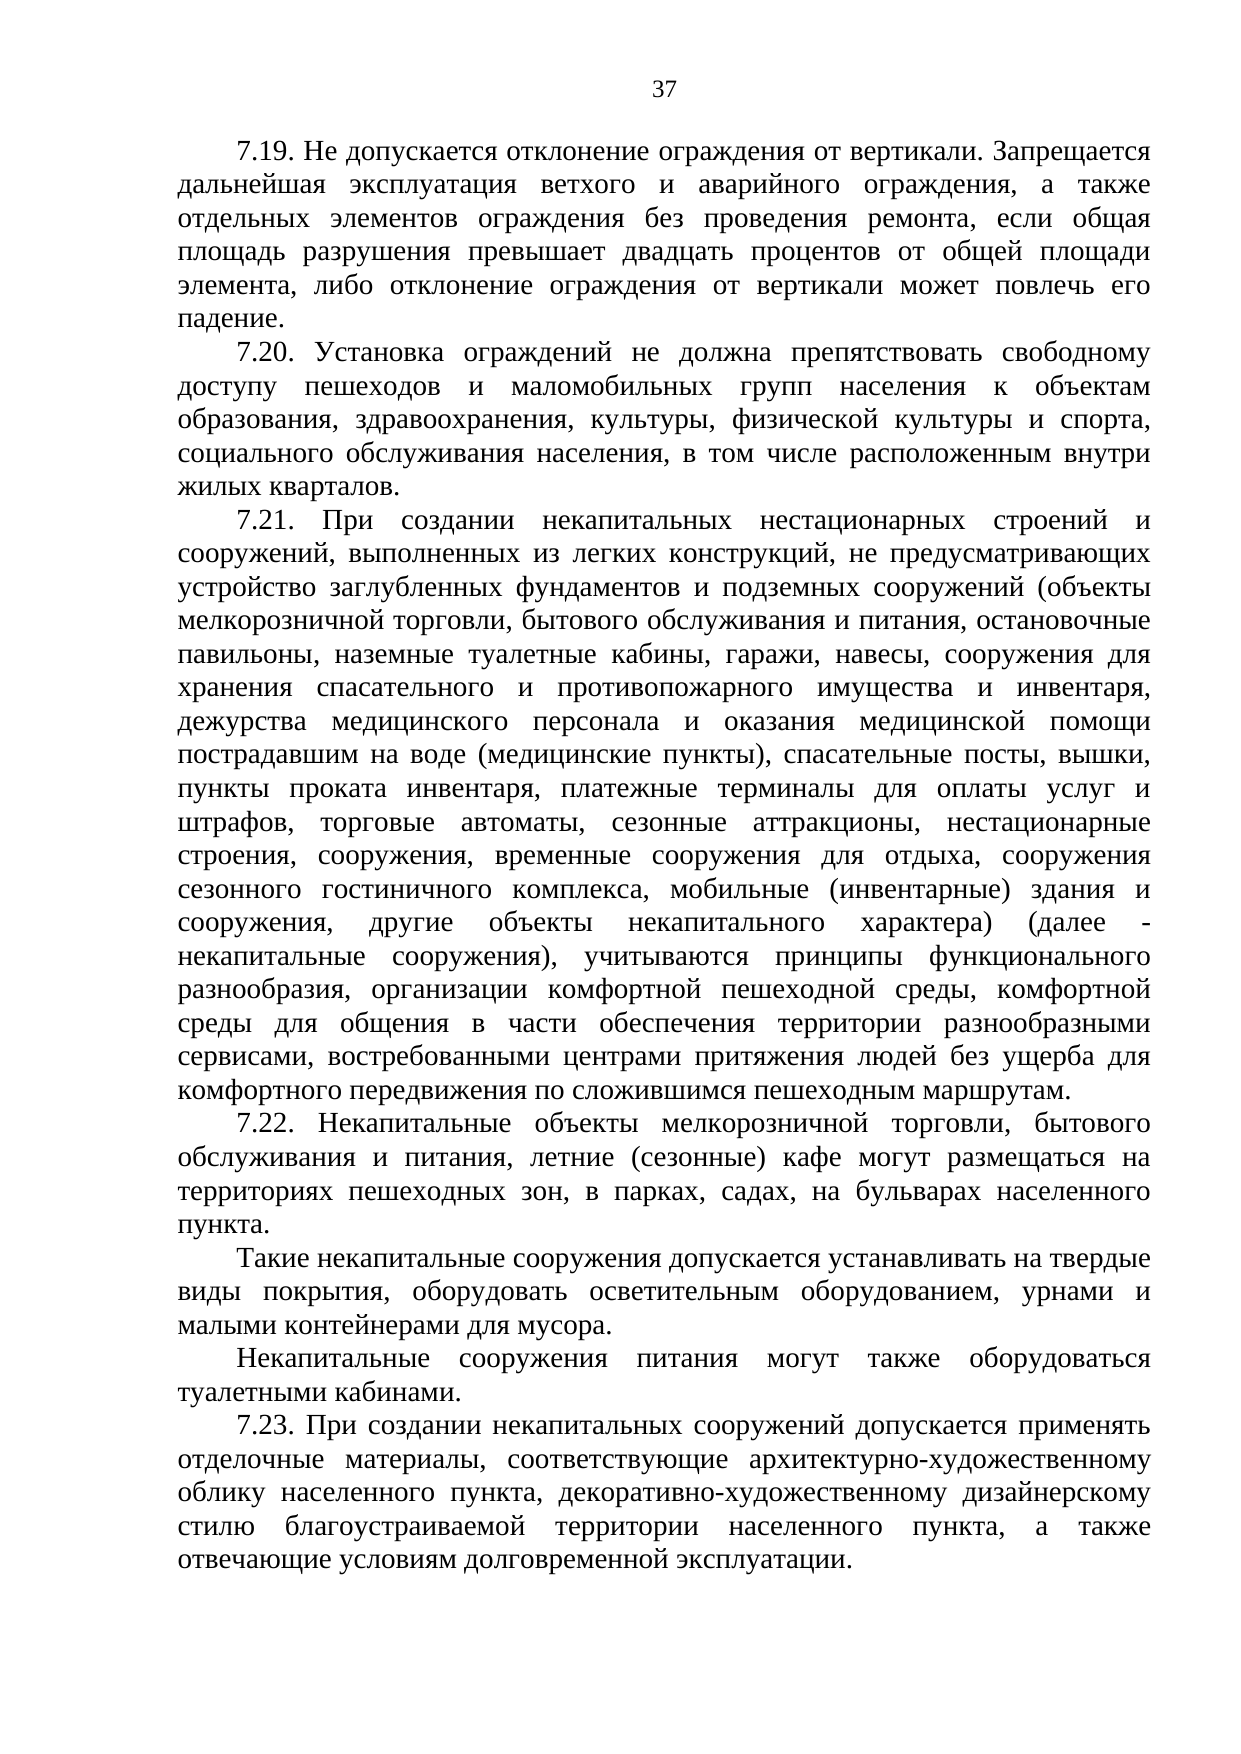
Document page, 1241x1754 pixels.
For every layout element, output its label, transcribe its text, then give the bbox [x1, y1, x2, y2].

text 7.21. При создании некапитальных нестационарных строений и сооружений, выполненных из легких конструкций, не предусматривающих устройство заглубленных фундаментов и подземных сооружений (объекты мелкорозничной торговли, бытового обслуживания и питания, остановочные павильоны, наземные туалетные кабины, гаражи, навесы, сооружения для хранения спасательного и противопожарного имущества и инвентаря, дежурства медицинского персонала и оказания медицинской помощи пострадавшим на воде (медицинские пункты), спасательные посты, вышки, пункты проката инвентаря, платежные терминалы для оплаты услуг и штрафов, торговые автоматы, сезонные аттракционы, нестационарные строения, сооружения, временные сооружения для отдыха, сооружения сезонного гостиничного комплекса, мобильные (инвентарные) здания и сооружения, другие объекты некапитального характера) (далее - некапитальные сооружения), учитываются принципы функционального разнообразия, организации комфортной пешеходной среды, комфортной среды для общения в части обеспечения территории разнообразными сервисами, востребованными центрами притяжения людей без ущерба для комфортного передвижения по сложившимся пешеходным маршрутам. [177, 502, 1152, 1106]
text 7.23. При создании некапитальных сооружений допускается применять отделочные материалы, соответствующие архитектурно-художественному облику населенного пункта, декоративно-художественному дизайнерскому стилю благоустраиваемой территории населенного пункта, а также отвечающие условиям долговременной эксплуатации. [177, 1407, 1152, 1575]
text 7.19. Не допускается отклонение ограждения от вертикали. Запрещается дальнейшая эксплуатация ветхого и аварийного ограждения, а также отдельных элементов ограждения без проведения ремонта, если общая площадь разрушения превышает двадцать процентов от общей площади элемента, либо отклонение ограждения от вертикали может повлечь его падение. [177, 133, 1152, 334]
text 7.20. Установка ограждений не должна препятствовать свободному доступу пешеходов и маломобильных групп населения к объектам образования, здравоохранения, культуры, физической культуры и спорта, социального обслуживания населения, в том числе расположенным внутри жилых кварталов. [177, 334, 1152, 502]
text Некапитальные сооружения питания могут также оборудоваться туалетными кабинами. [177, 1340, 1152, 1407]
text Такие некапитальные сооружения допускается устанавливать на твердые виды покрытия, оборудовать осветительным оборудованием, урнами и малыми контейнерами для мусора. [177, 1240, 1152, 1340]
text 7.22. Некапитальные объекты мелкорозничной торговли, бытового обслуживания и питания, летние (сезонные) кафе могут размещаться на территориях пешеходных зон, в парках, садах, на бульварах населенного пункта. [177, 1106, 1152, 1240]
